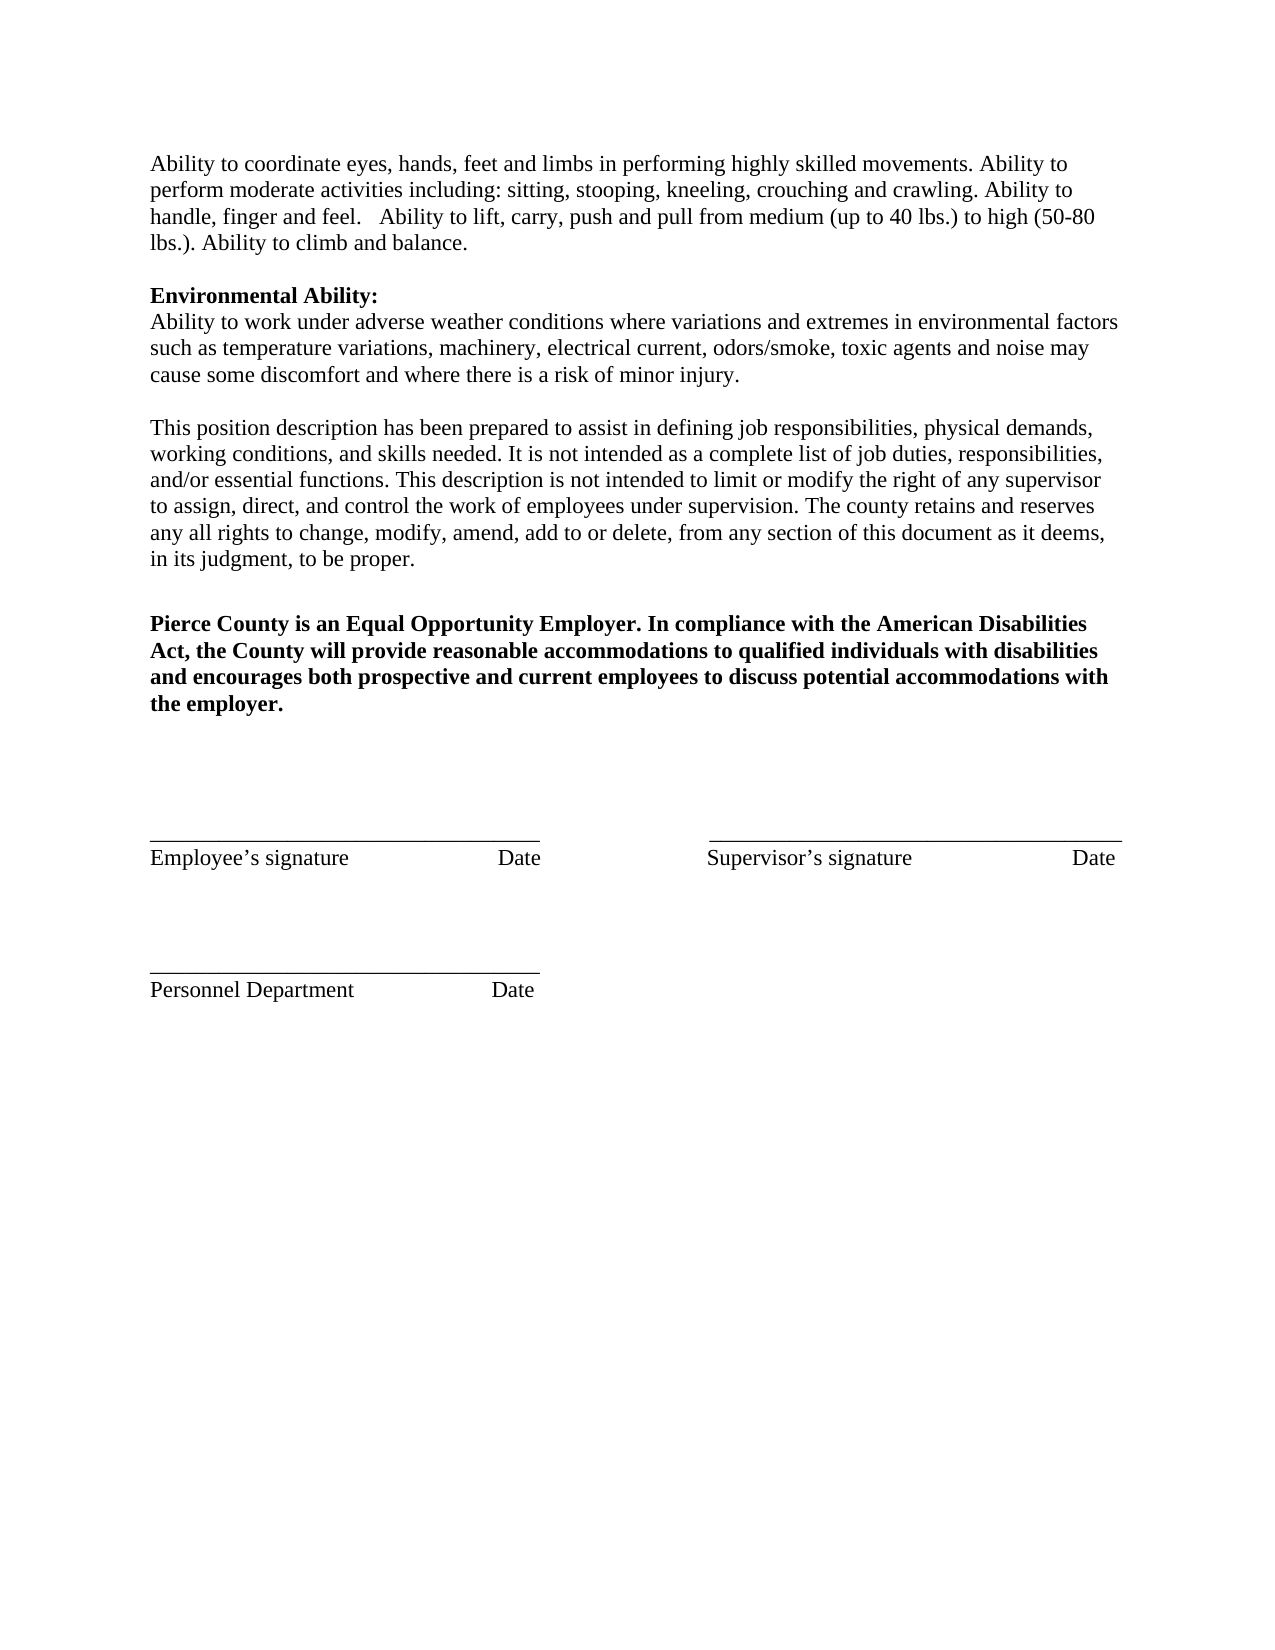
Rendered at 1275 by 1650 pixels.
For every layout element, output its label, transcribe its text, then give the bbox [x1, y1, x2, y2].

text __________________________________ ____________________________________ [150, 818, 1125, 844]
text Ability to coordinate eyes, hands, feet and limbs in performing highly skilled movements. Ability to perform moderate activities including: sitting, stooping, kneeling, crouching and crawling. Ability to handle, finger and feel. Ability to lift, carry, push and pull from medium (up to 40 lbs.) to high (50-80 lbs.). Ability to climb and balance. [150, 150, 1125, 255]
text Employee’s signature Date Supervisor’s signature Date [150, 844, 1125, 871]
text Environmental Ability: [150, 282, 1125, 308]
text __________________________________ [150, 950, 1125, 976]
text This position description has been prepared to assist in defining job responsibilities, physical demands, working conditions, and skills needed. It is not intended as a complete list of job duties, responsibilities, and/or essential functions. This description is not intended to limit or modify the right of any supervisor to assign, direct, and control the work of employees under supervision. The county retains and reserves any all rights to change, modify, amend, add to or delete, from any section of this document as it deems, in its judgment, to be proper. [150, 413, 1125, 572]
text Personnel Department Date [150, 976, 1125, 1002]
text Ability to work under adverse weather conditions where variations and extremes in environmental factors such as temperature variations, machinery, electrical current, odors/smoke, toxic agents and noise may cause some discomfort and where there is a risk of minor injury. [150, 308, 1125, 387]
text Pierce County is an Equal Opportunity Employer. In compliance with the American Disabilities Act, the County will provide reasonable accommodations to qualified individuals with disabilities and encourages both prospective and current employees to discuss potential accommodations with the employer. [150, 611, 1125, 716]
